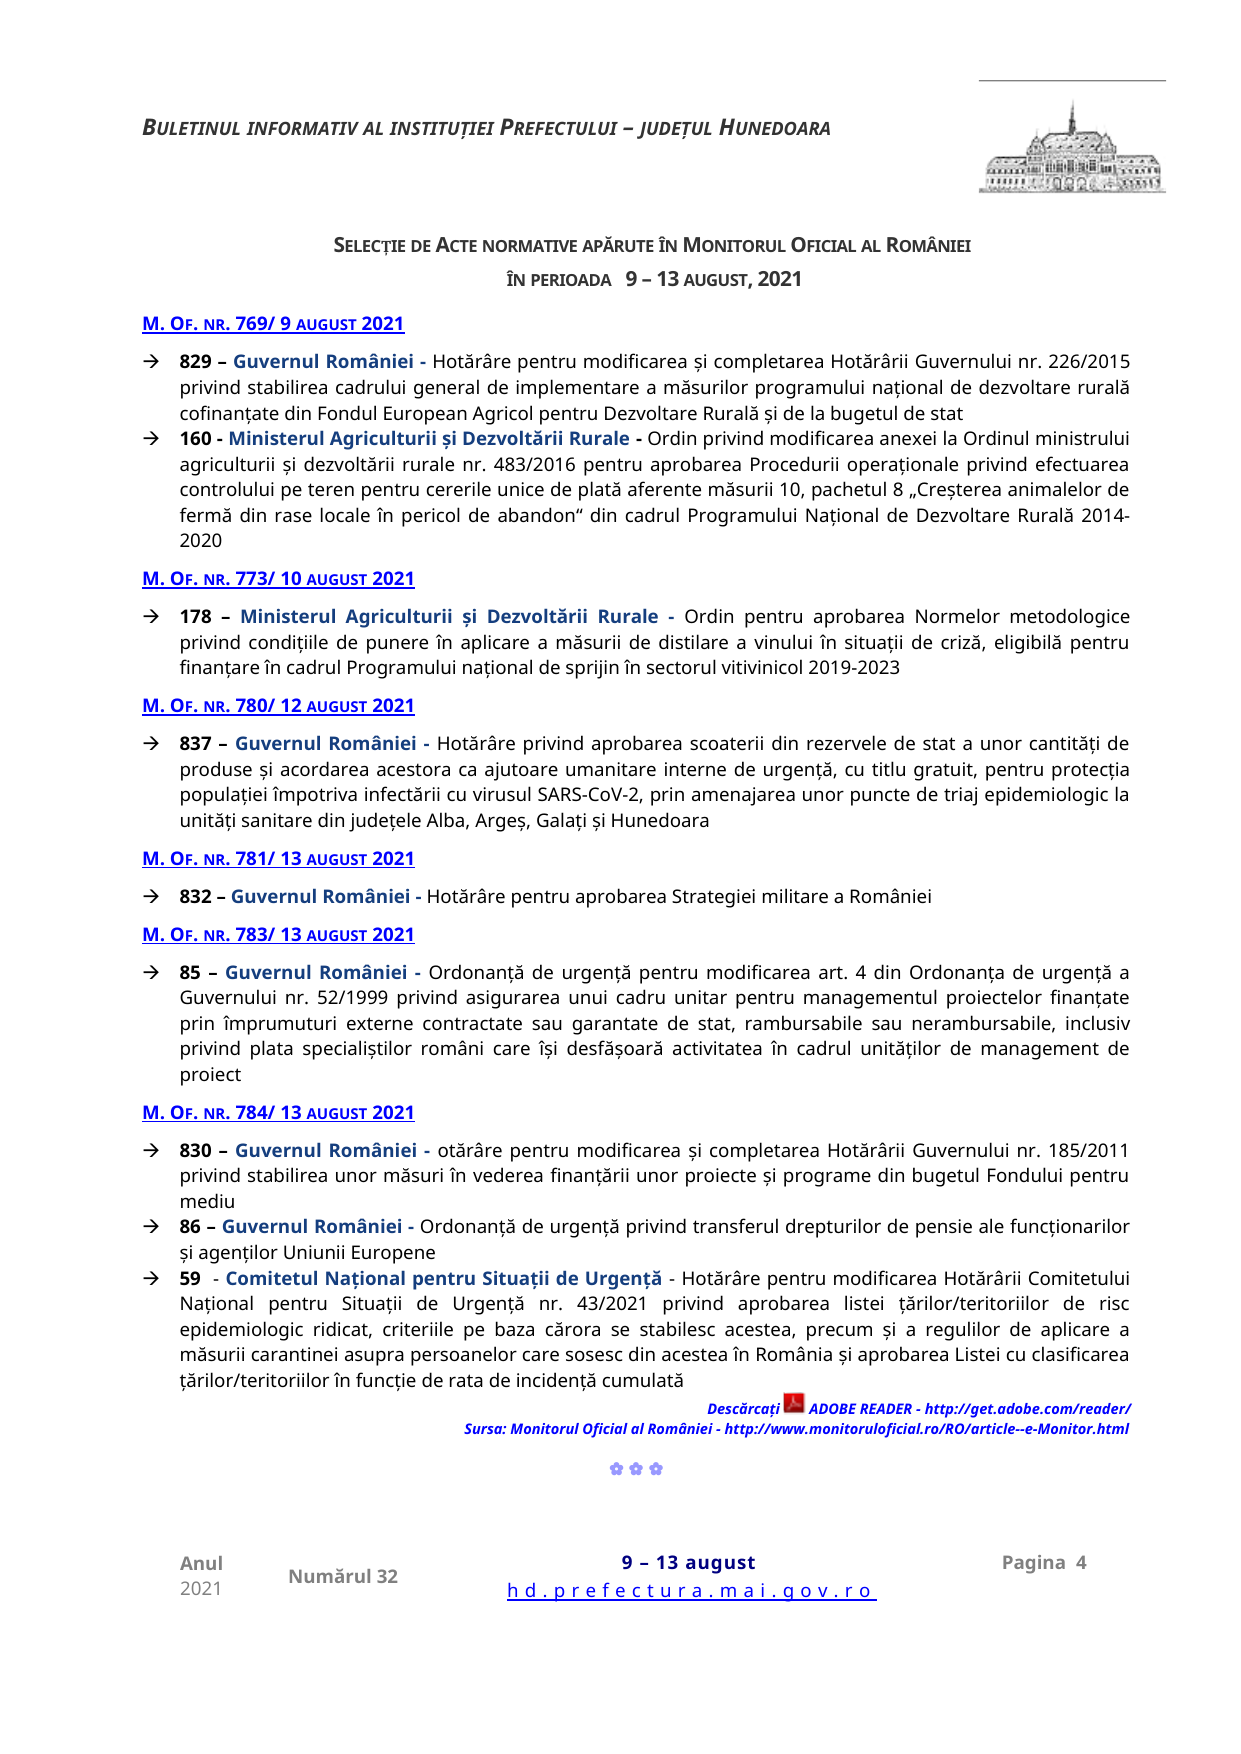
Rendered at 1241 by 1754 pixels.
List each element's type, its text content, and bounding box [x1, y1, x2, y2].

picture [783, 1392, 806, 1415]
list 837 – Guvernul României - Hotărâre privind aprobarea scoaterii din rezervele de stat a unor cantități de produse și acordarea acestora ca ajutoare umanitare interne de urgență, cu titlu gratuit, pentru protecția populației împotriva infectării cu virusul SARS-CoV-2, prin amenajarea unor puncte de triaj epidemiologic la unități sanitare din județele Alba, Argeș, Galați și Hunedoara [142, 731, 1131, 833]
list 85 – Guvernul României - Ordonanță de urgență pentru modificarea art. 4 din Ordonanța de urgență a Guvernului nr. 52/1999 privind asigurarea unui cadru unitar pentru managementul proiectelor finanțate prin împrumuturi externe contractate sau garantate de stat, rambursabile sau nerambursabile, inclusiv privind plata specialiștilor români care își desfășoară activitatea în cadrul unităților de management de proiect [142, 959, 1131, 1087]
text M. Of. nr. 780/ 12 august 2021 [142, 692, 1131, 718]
list 178 – Ministerul Agriculturii și Dezvoltării Rurale - Ordin pentru aprobarea Normelor metodologice privind condițiile de punere în aplicare a măsurii de distilare a vinului în situații de criză, eligibilă pentru finanțare în cadrul Programului național de sprijin în sectorul vitivinicol 2019-2023 [142, 603, 1131, 680]
text Descărcați ADOBE READER - http://get.adobe.com/reader/ [142, 1392, 1131, 1419]
text Selecție de Acte normative apărute în Monitorul Oficial al României în perioada 9 – 13 august, 2021 [179, 230, 1131, 293]
list 86 – Guvernul României - Ordonanță de urgență privind transferul drepturilor de pensie ale funcționarilor și agenților Uniunii Europene [142, 1214, 1131, 1265]
text M. Of. nr. 783/ 13 august 2021 [142, 921, 1131, 947]
list 59 - Comitetul Național pentru Situații de Urgență - Hotărâre pentru modificarea Hotărârii Comitetului Național pentru Situații de Urgență nr. 43/2021 privind aprobarea listei țărilor/teritoriilor de risc epidemiologic ridicat, criteriile pe baza cărora se stabilesc acestea, precum și a regulilor de aplicare a măsurii carantinei asupra persoanelor care sosesc din acestea în România și aprobarea Listei cu clasificarea țărilor/teritoriilor în funcție de rata de incidență cumulată [142, 1265, 1131, 1392]
text M. Of. nr. 769/ 9 august 2021 [142, 311, 1131, 336]
text Sursa: Monitorul Oficial al României - http://www.monitoruloficial.ro/RO/article--e-Monitor.html [142, 1419, 1131, 1438]
list 829 – Guvernul României - Hotărâre pentru modificarea și completarea Hotărârii Guvernului nr. 226/2015 privind stabilirea cadrului general de implementare a măsurilor programului național de dezvoltare rurală cofinanțate din Fondul European Agricol pentru Dezvoltare Rurală și de la bugetul de stat [142, 349, 1131, 425]
text M. Of. nr. 784/ 13 august 2021 [142, 1099, 1131, 1125]
text M. Of. nr. 773/ 10 august 2021 [142, 565, 1131, 591]
list 832 – Guvernul României - Hotărâre pentru aprobarea Strategiei militare a României [142, 883, 1131, 909]
list 160 - Ministerul Agriculturii și Dezvoltării Rurale - Ordin privind modificarea anexei la Ordinul ministrului agriculturii și dezvoltării rurale nr. 483/2016 pentru aprobarea Procedurii operaționale privind efectuarea controlului pe teren pentru cererile unice de plată aferente măsurii 10, pachetul 8 „Creșterea animalelor de fermă din rase locale în pericol de abandon“ din cadrul Programului Național de Dezvoltare Rurală 2014-2020 [142, 425, 1131, 553]
picture [978, 80, 1167, 212]
text M. Of. nr. 781/ 13 august 2021 [142, 845, 1131, 871]
list 830 – Guvernul României - otărâre pentru modificarea și completarea Hotărârii Guvernului nr. 185/2011 privind stabilirea unor măsuri în vederea finanțării unor proiecte și programe din bugetul Fondului pentru mediu [142, 1137, 1131, 1214]
